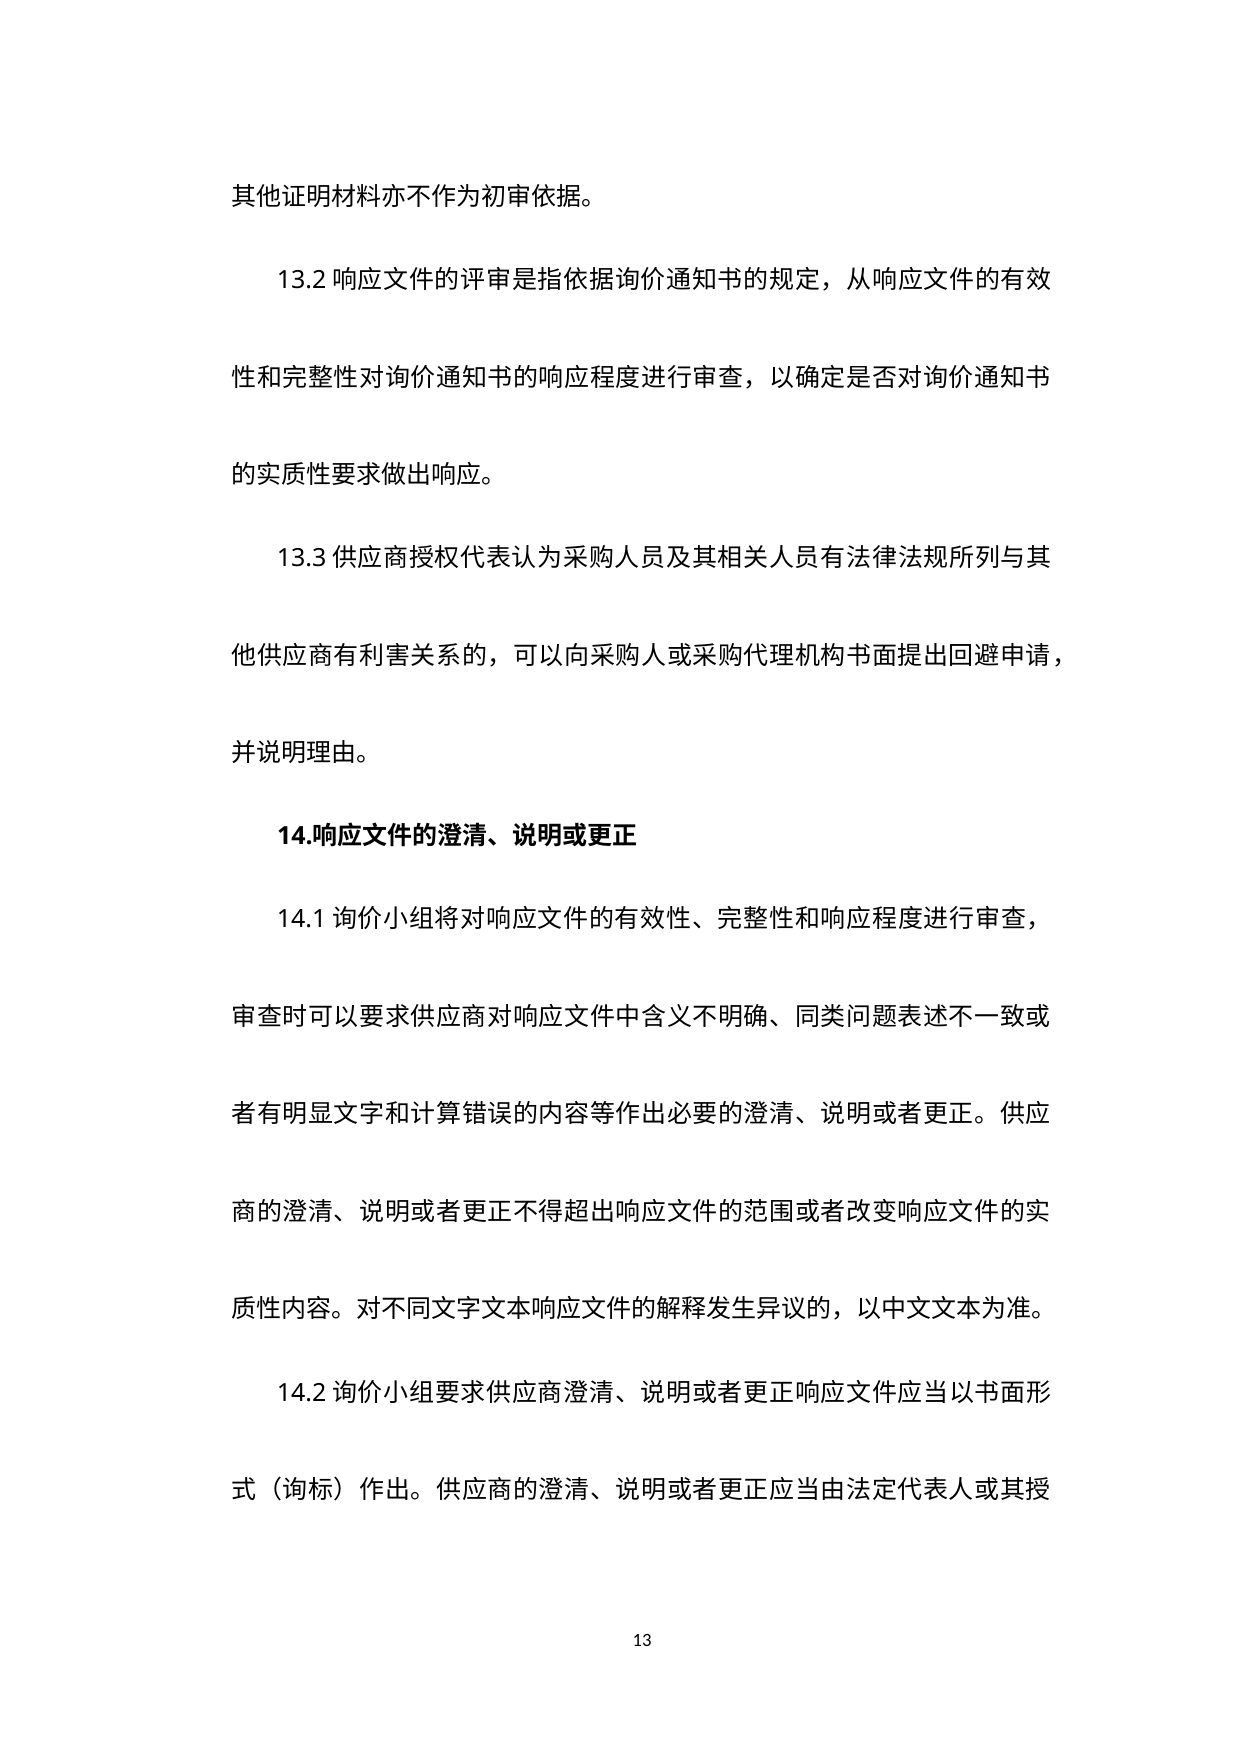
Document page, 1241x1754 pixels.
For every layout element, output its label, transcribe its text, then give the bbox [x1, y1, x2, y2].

text 13.2响应文件的评审是指依据询价通知书的规定，从响应文件的有效性和完整性对询价通知书的响应程度进行审查，以确定是否对询价通知书的实质性要求做出响应。 [231, 245, 1053, 505]
text 13.3供应商授权代表认为采购人员及其相关人员有法律法规所列与其他供应商有利害关系的，可以向采购人或采购代理机构书面提出回避申请，并说明理由。 [231, 523, 1053, 783]
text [231, 162, 1053, 227]
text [231, 1358, 1053, 1520]
text 14.响应文件的澄清、说明或更正 [231, 801, 1053, 866]
text 14.1询价小组将对响应文件的有效性、完整性和响应程度进行审查，审查时可以要求供应商对响应文件中含义不明确、同类问题表述不一致或者有明显文字和计算错误的内容等作出必要的澄清、说明或者更正。供应商的澄清、说明或者更正不得超出响应文件的范围或者改变响应文件的实质性内容。对不同文字文本响应文件的解释发生异议的，以中文文本为准。 [231, 884, 1053, 1339]
